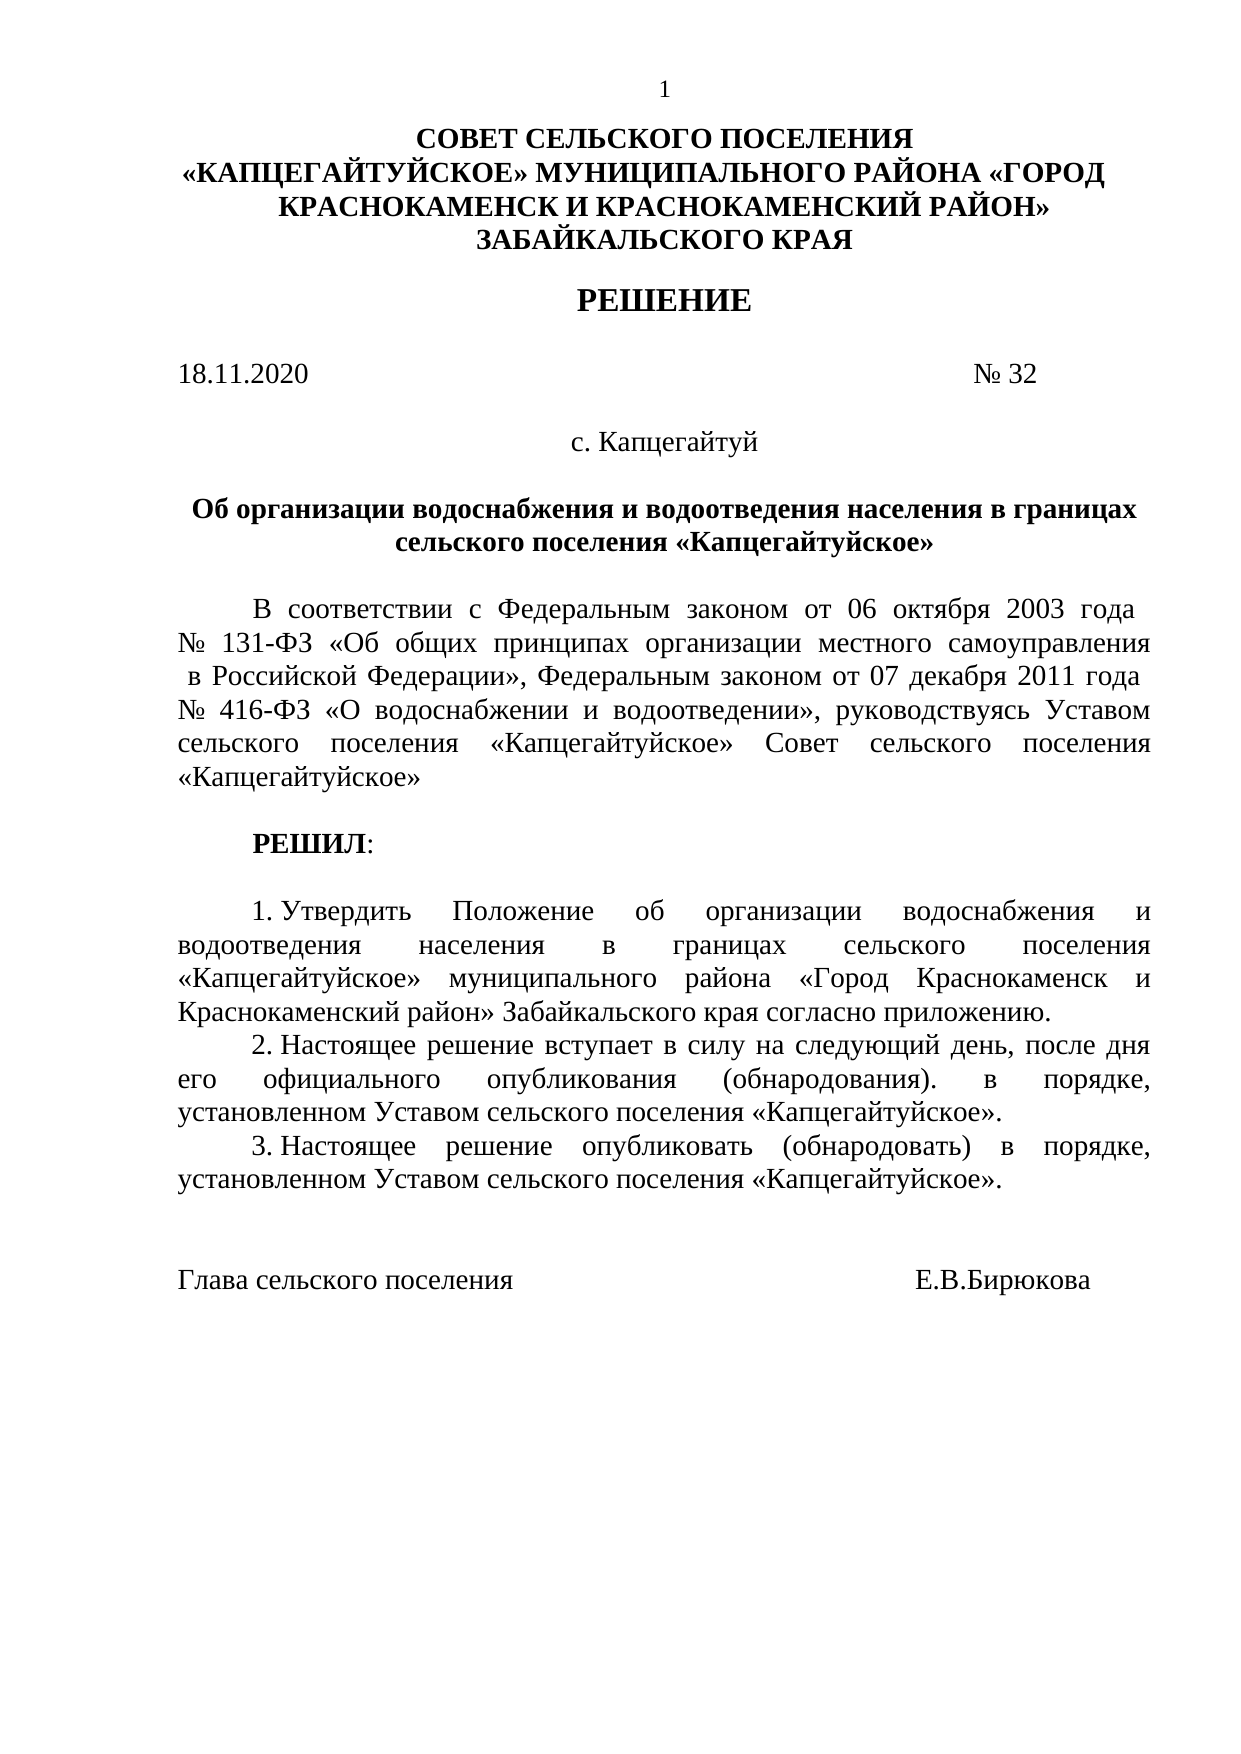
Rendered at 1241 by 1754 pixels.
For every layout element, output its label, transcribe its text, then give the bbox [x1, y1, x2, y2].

text РЕШЕНИЕ [177, 280, 1152, 318]
text 3. Настоящее решение опубликовать (обнародовать) в порядке, установленном Уставом сельского поселения «Капцегайтуйское». [177, 1128, 1152, 1195]
text СОВЕТ СЕЛЬСКОГО ПОСЕЛЕНИЯ [177, 122, 1152, 155]
text Глава сельского поселения Е.В.Бирюкова [177, 1262, 1152, 1296]
text В соответствии с Федеральным законом от 06 октября 2003 года № 131-ФЗ «Об общих принципах организации местного самоуправления в Российской Федерации», Федеральным законом от 07 декабря 2011 года № 416-ФЗ «О водоснабжении и водоотведении», руководствуясь Уставом сельского поселения «Капцегайтуйское» Совет сельского поселения «Капцегайтуйское» [177, 591, 1152, 793]
text РЕШИЛ: [177, 826, 1152, 860]
text 18.11.2020 № 32 [177, 357, 1152, 390]
text «КАПЦЕГАЙТУЙСКОЕ» МУНИЦИПАЛЬНОГО РАЙОНА «ГОРОД КРАСНОКАМЕНСК И КРАСНОКАМЕНСКИЙ РАЙОН» ЗАБАЙКАЛЬСКОГО КРАЯ [136, 155, 1152, 256]
text 2. Настоящее решение вступает в силу на следующий день, после дня его официального опубликования (обнародования). в порядке, установленном Уставом сельского поселения «Капцегайтуйское». [177, 1027, 1152, 1128]
text Об организации водоснабжения и водоотведения населения в границах сельского поселения «Капцегайтуйское» [177, 491, 1152, 558]
text с. Капцегайтуй [177, 424, 1152, 457]
text 1. Утвердить Положение об организации водоснабжения и водоотведения населения в границах сельского поселения «Капцегайтуйское» муниципального района «Город Краснокаменск и Краснокаменский район» Забайкальского края согласно приложению. [177, 893, 1152, 1027]
